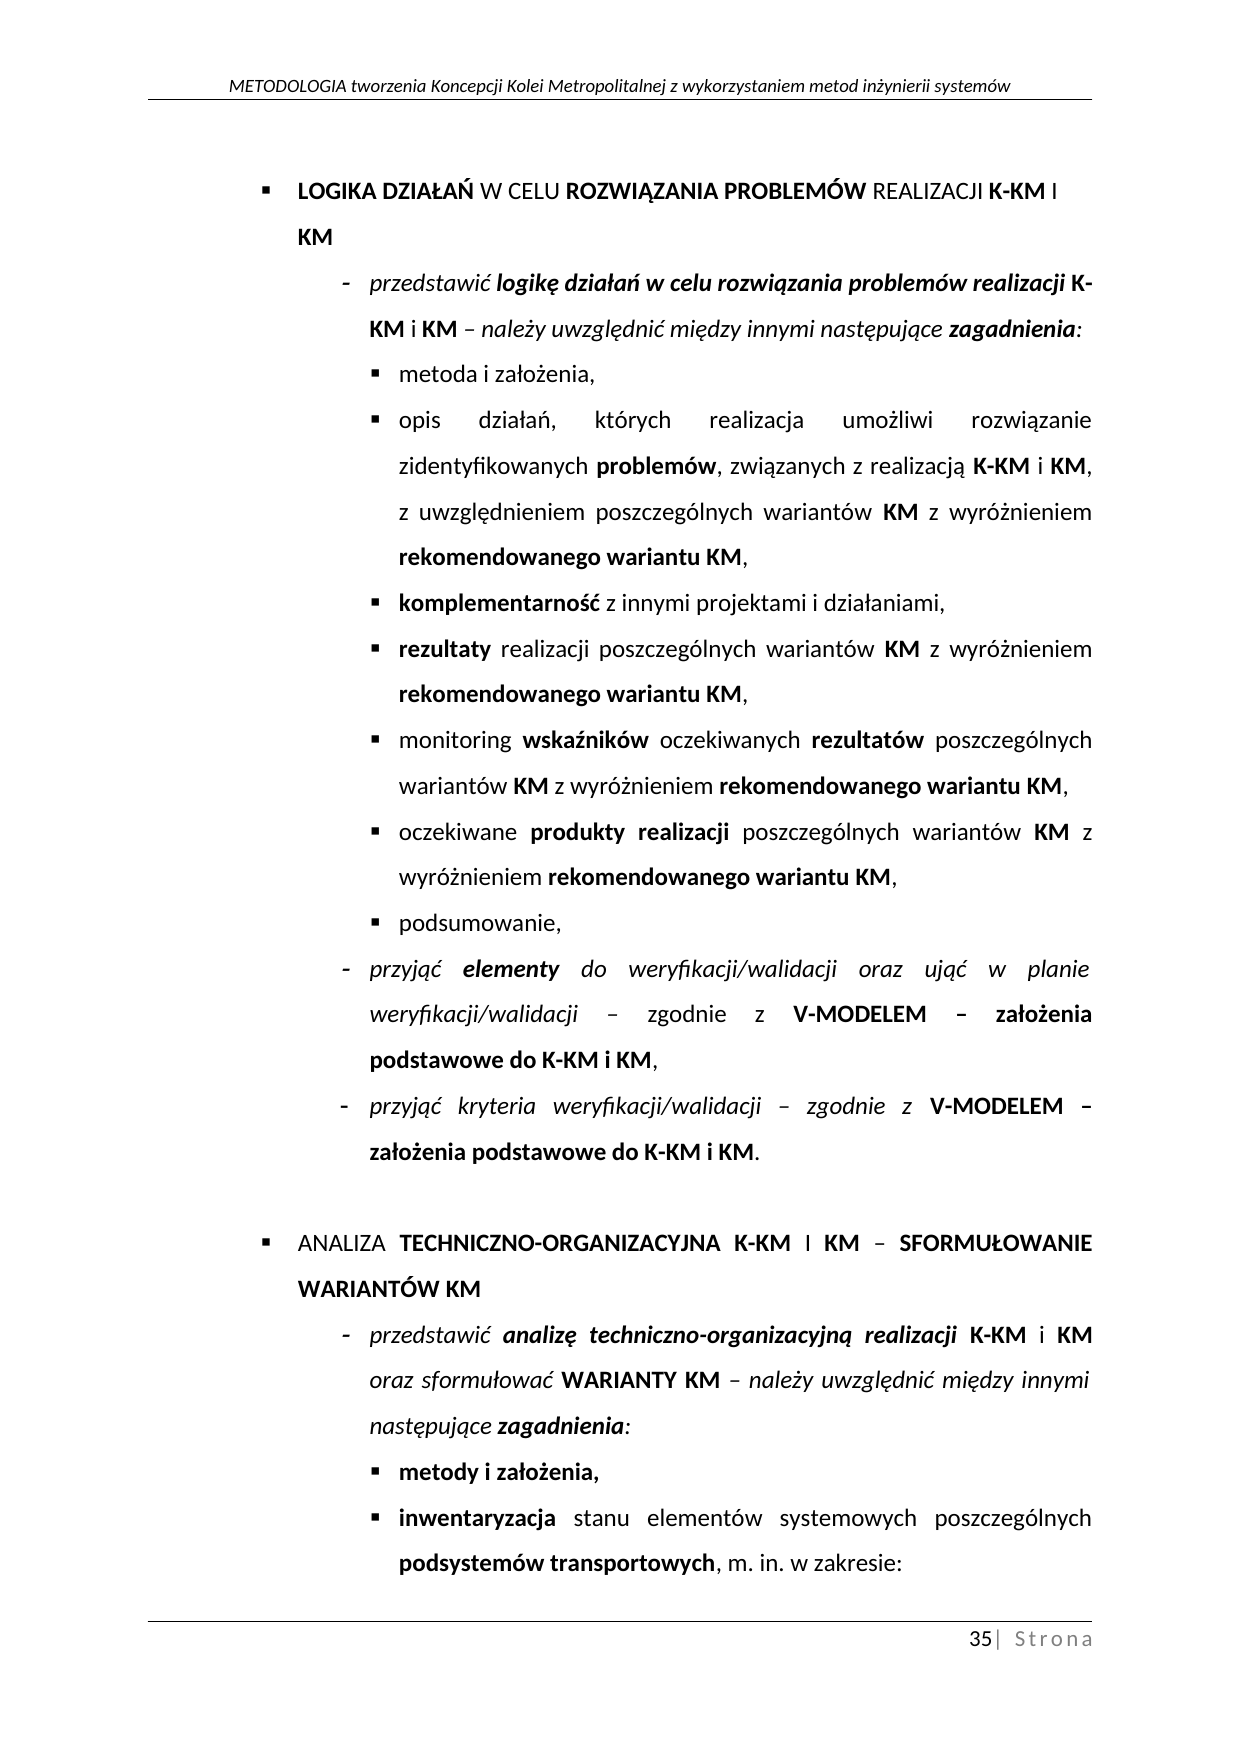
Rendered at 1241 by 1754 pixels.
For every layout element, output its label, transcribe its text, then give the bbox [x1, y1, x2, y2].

list przyjąć elementy do weryfikacji/walidacji oraz ująć w planie weryfikacji/walidacji – zgodnie z V-MODELEM – założenia podstawowe do K-KM i KM, [340, 953, 1092, 1075]
list monitoring wskaźników oczekiwanych rezultatów poszczególnych wariantów KM z wyróżnieniem rekomendowanego wariantu KM, [369, 724, 1092, 801]
list metody i założenia, [369, 1456, 1092, 1486]
list podsumowanie, [369, 907, 1092, 938]
list inwentaryzacja stanu elementów systemowych poszczególnych podsystemów transportowych, m. in. w zakresie: [369, 1502, 1092, 1578]
list przedstawić logikę działań w celu rozwiązania problemów realizacji K-KM i KM – należy uwzględnić między innymi następujące zagadnienia: [340, 267, 1092, 343]
list LOGIKA DZIAŁAŃ W CELU ROZWIĄZANIA PROBLEMÓW REALIZACJI K-KM I KM [260, 176, 1092, 252]
list opis działań, których realizacja umożliwi rozwiązanie zidentyfikowanych problemów, związanych z realizacją K-KM i KM, z uwzględnieniem poszczególnych wariantów KM z wyróżnieniem rekomendowanego wariantu KM, [369, 404, 1092, 572]
list przyjąć kryteria weryfikacji/walidacji – zgodnie z V-MODELEM – założenia podstawowe do K-KM i KM. [340, 1090, 1092, 1166]
list oczekiwane produkty realizacji poszczególnych wariantów KM z wyróżnieniem rekomendowanego wariantu KM, [369, 816, 1092, 892]
list rezultaty realizacji poszczególnych wariantów KM z wyróżnieniem rekomendowanego wariantu KM, [369, 633, 1092, 709]
list komplementarność z innymi projektami i działaniami, [369, 587, 1092, 618]
list ANALIZA TECHNICZNO-ORGANIZACYJNA K-KM I KM – SFORMUŁOWANIE WARIANTÓW KM [260, 1227, 1092, 1303]
list metoda i założenia, [369, 358, 1092, 389]
list przedstawić analizę techniczno-organizacyjną realizacji K-KM i KM oraz sformułować WARIANTY KM – należy uwzględnić między innymi następujące zagadnienia: [340, 1319, 1092, 1441]
